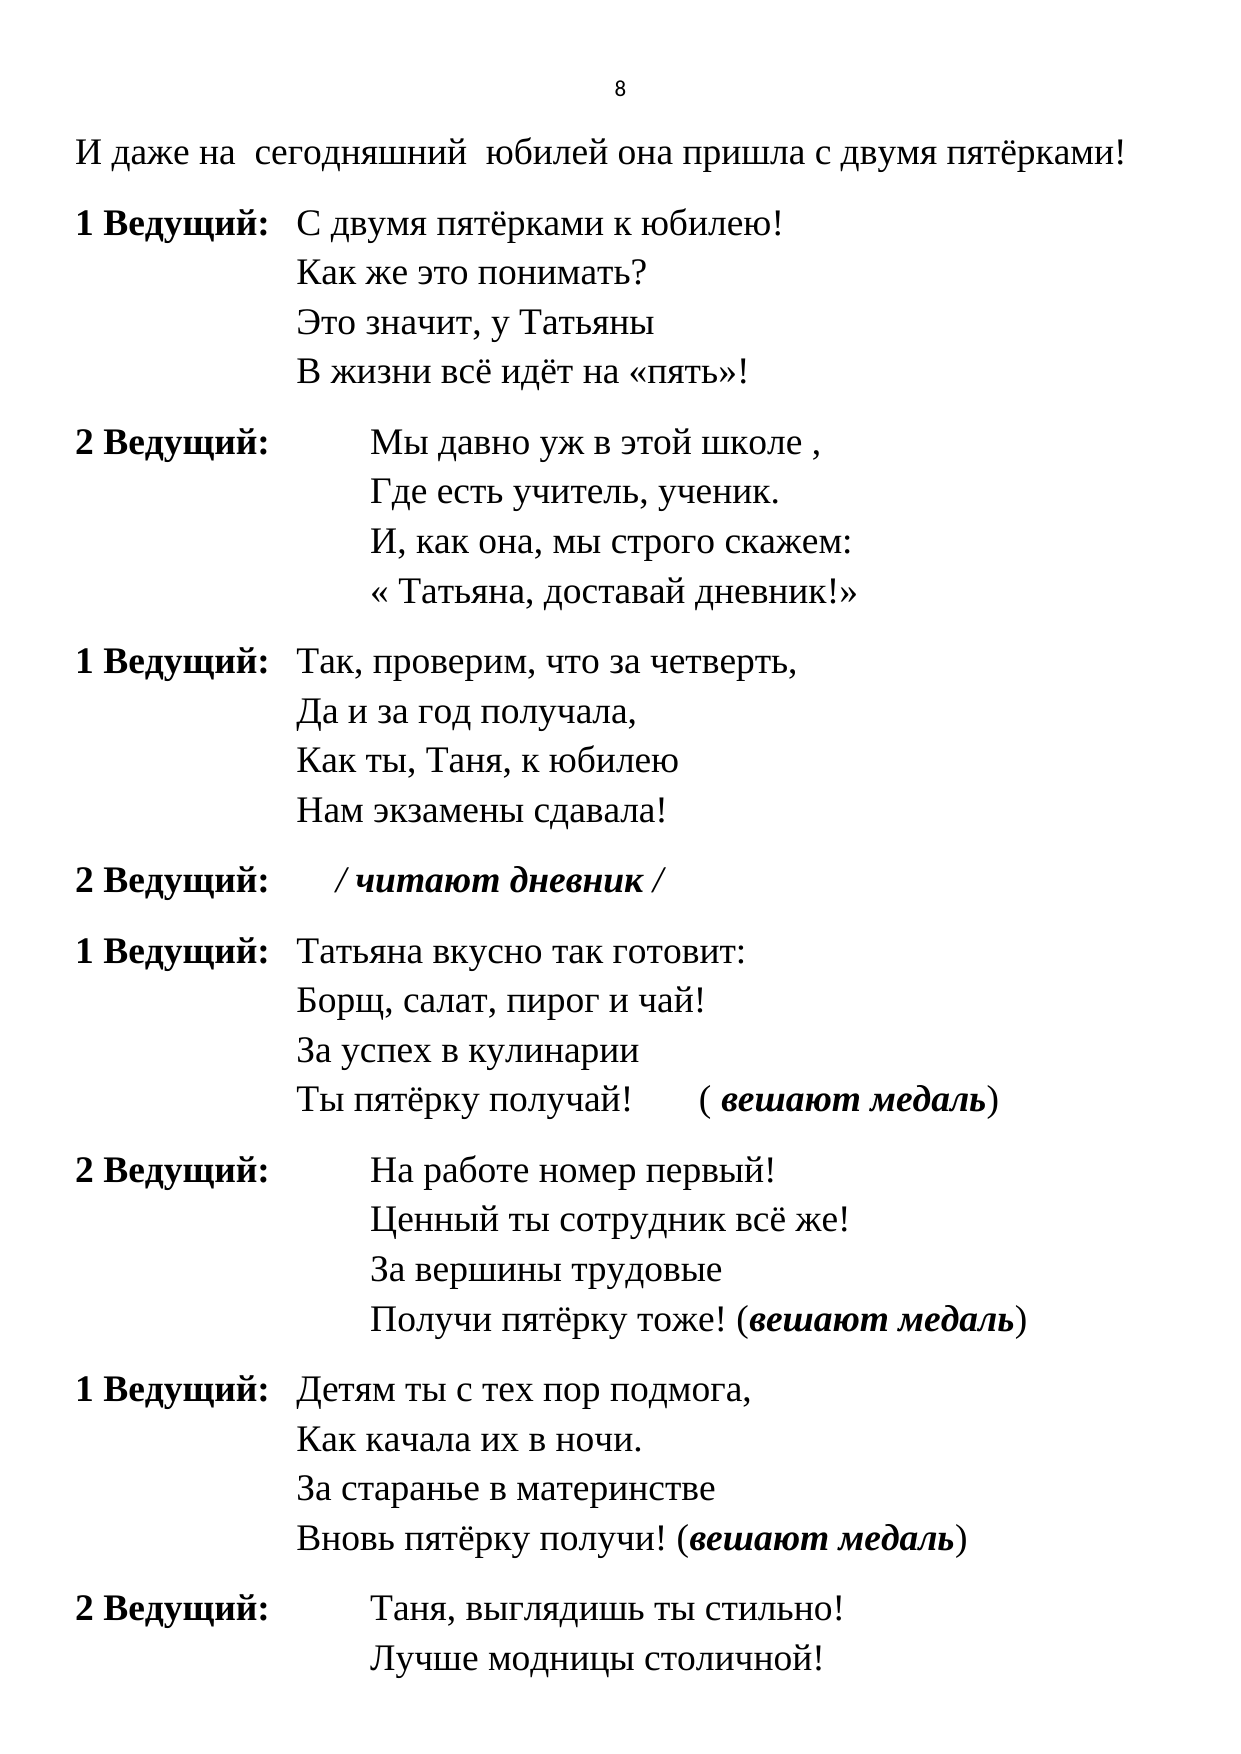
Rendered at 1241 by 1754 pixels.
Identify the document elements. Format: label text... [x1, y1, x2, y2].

text 1 Ведущий: Татьяна вкусно так готовит: Борщ, салат, пирог и чай! За успех в кулинарии Ты пятёрку получай! ( вешают медаль) [75, 928, 1165, 1120]
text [75, 1586, 1165, 1678]
text 1 Ведущий: С двумя пятёрками к юбилею! Как же это понимать? Это значит, у Татьяны В жизни всё идёт на «пять»! [75, 200, 1165, 392]
text 1 Ведущий: Детям ты с тех пор подмога, Как качала их в ночи. За старанье в материнстве Вновь пятёрку получи! (вешают медаль) [75, 1366, 1165, 1558]
text 2 Ведущий: На работе номер первый! Ценный ты сотрудник всё же! За вершины трудовые Получи пятёрку тоже! (вешают медаль) [75, 1147, 1165, 1339]
text И даже на сегодняшний юбилей она пришла с двумя пятёрками! [75, 130, 1165, 173]
text 1 Ведущий: Так, проверим, что за четверть, Да и за год получала, Как ты, Таня, к юбилею Нам экзамены сдавала! [75, 638, 1165, 830]
text 2 Ведущий: Мы давно уж в этой школе , Где есть учитель, ученик. И, как она, мы строго скажем: « Татьяна, доставай дневник!» [75, 419, 1165, 611]
text 2 Ведущий: / читают дневник / [75, 858, 1165, 901]
